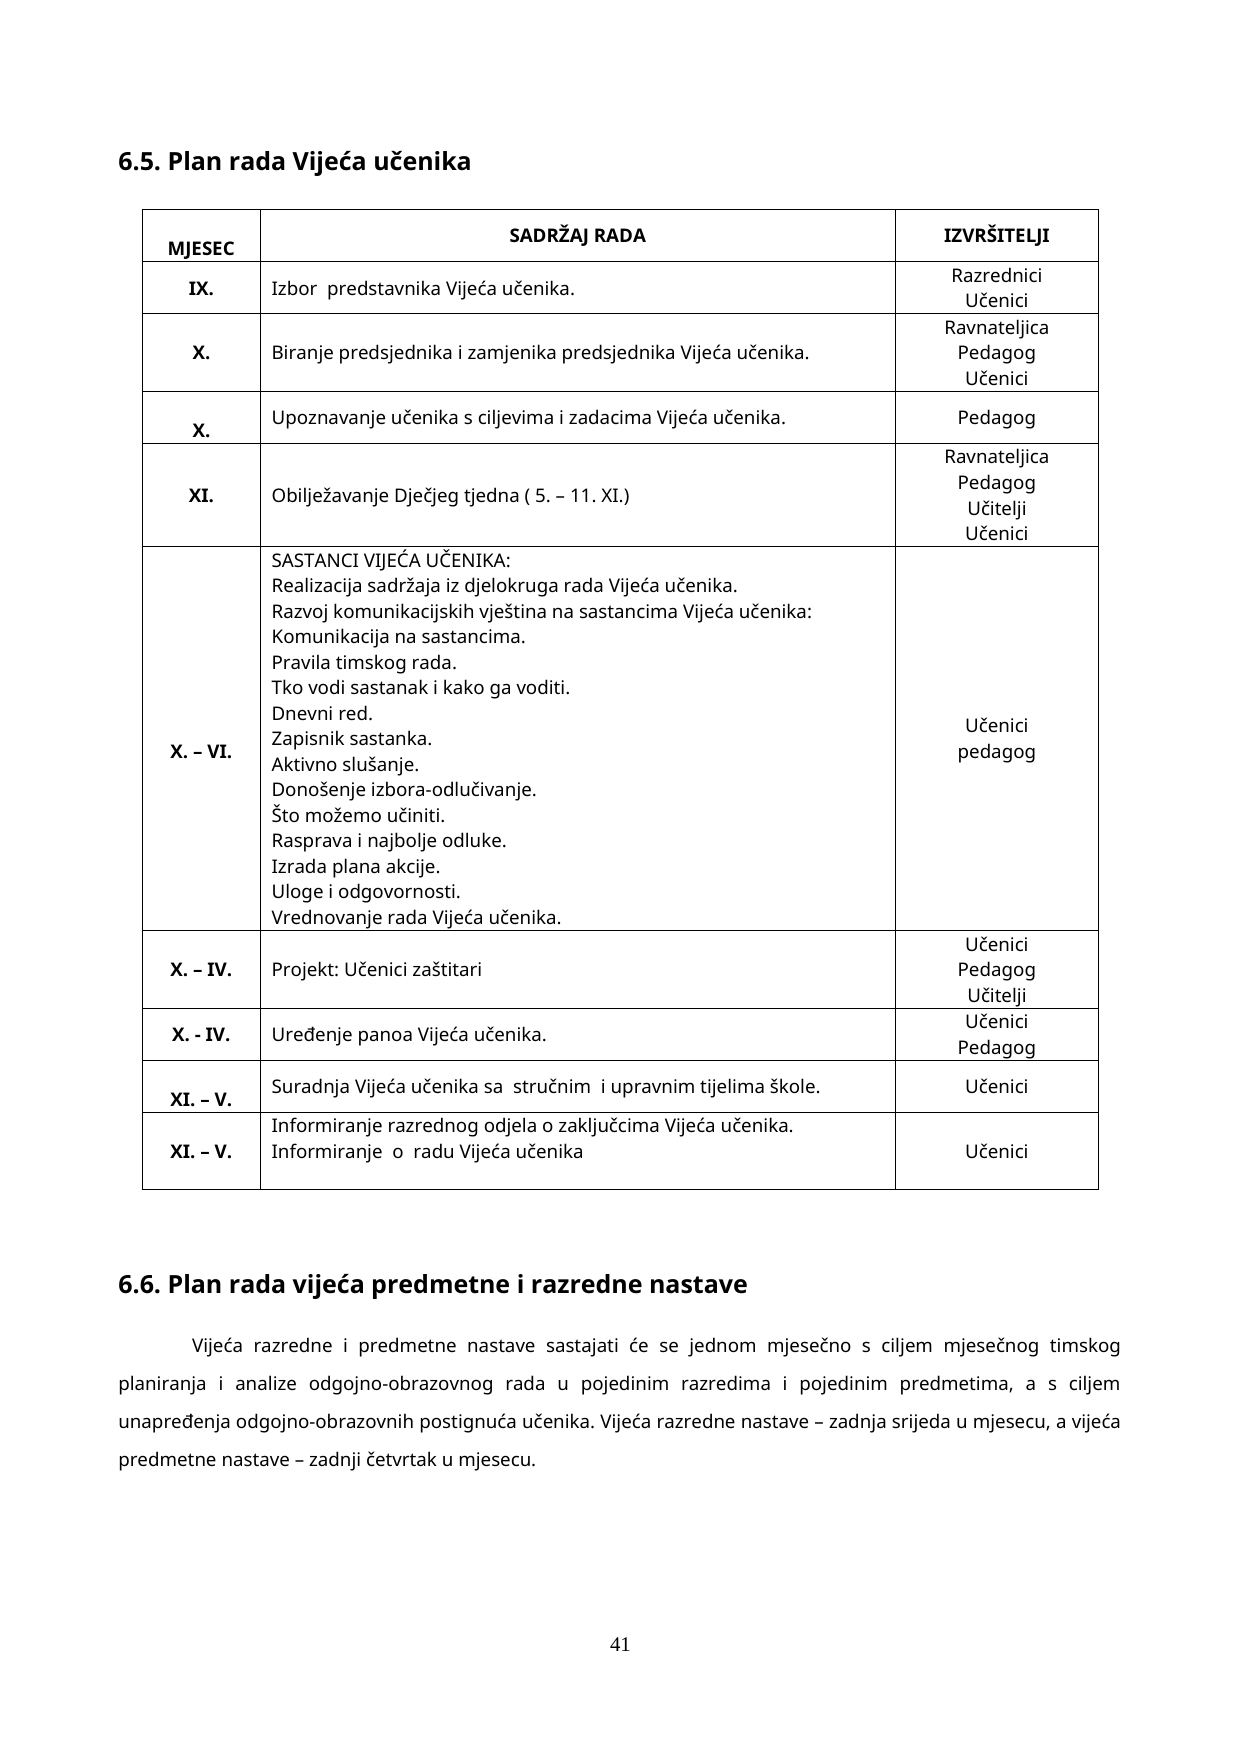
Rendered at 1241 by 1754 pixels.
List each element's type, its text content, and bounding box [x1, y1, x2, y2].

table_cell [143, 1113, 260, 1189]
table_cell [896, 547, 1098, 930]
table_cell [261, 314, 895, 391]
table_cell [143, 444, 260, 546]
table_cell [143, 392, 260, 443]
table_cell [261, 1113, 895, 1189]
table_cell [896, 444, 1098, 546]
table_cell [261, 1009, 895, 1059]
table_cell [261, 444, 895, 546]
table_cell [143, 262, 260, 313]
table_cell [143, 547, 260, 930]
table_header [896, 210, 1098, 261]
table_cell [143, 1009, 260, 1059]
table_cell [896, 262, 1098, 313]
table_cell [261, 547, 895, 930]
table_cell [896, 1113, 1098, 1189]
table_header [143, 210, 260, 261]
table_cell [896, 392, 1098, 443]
subtitle 6.6. Plan rada vijeća predmetne i razredne nastave [118, 1266, 1122, 1300]
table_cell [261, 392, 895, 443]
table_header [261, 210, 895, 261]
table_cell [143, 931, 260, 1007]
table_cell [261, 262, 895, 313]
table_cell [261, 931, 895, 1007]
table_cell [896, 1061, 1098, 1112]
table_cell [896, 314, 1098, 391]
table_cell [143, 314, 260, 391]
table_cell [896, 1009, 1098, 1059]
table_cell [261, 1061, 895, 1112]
subtitle 6.5. Plan rada Vijeća učenika [118, 143, 1122, 177]
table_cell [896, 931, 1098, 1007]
text Vijeća razredne i predmetne nastave sastajati će se jednom mjesečno s ciljem mjesečnog timskog planiranja i analize odgojno-obrazovnog rada u pojedinim razredima i pojedinim predmetima, a s ciljem unapređenja odgojno-obrazovnih postignuća učenika. Vijeća razredne nastave – zadnja srijeda u mjesecu, a vijeća predmetne nastave – zadnji četvrtak u mjesecu. [118, 1332, 1122, 1472]
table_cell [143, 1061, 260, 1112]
